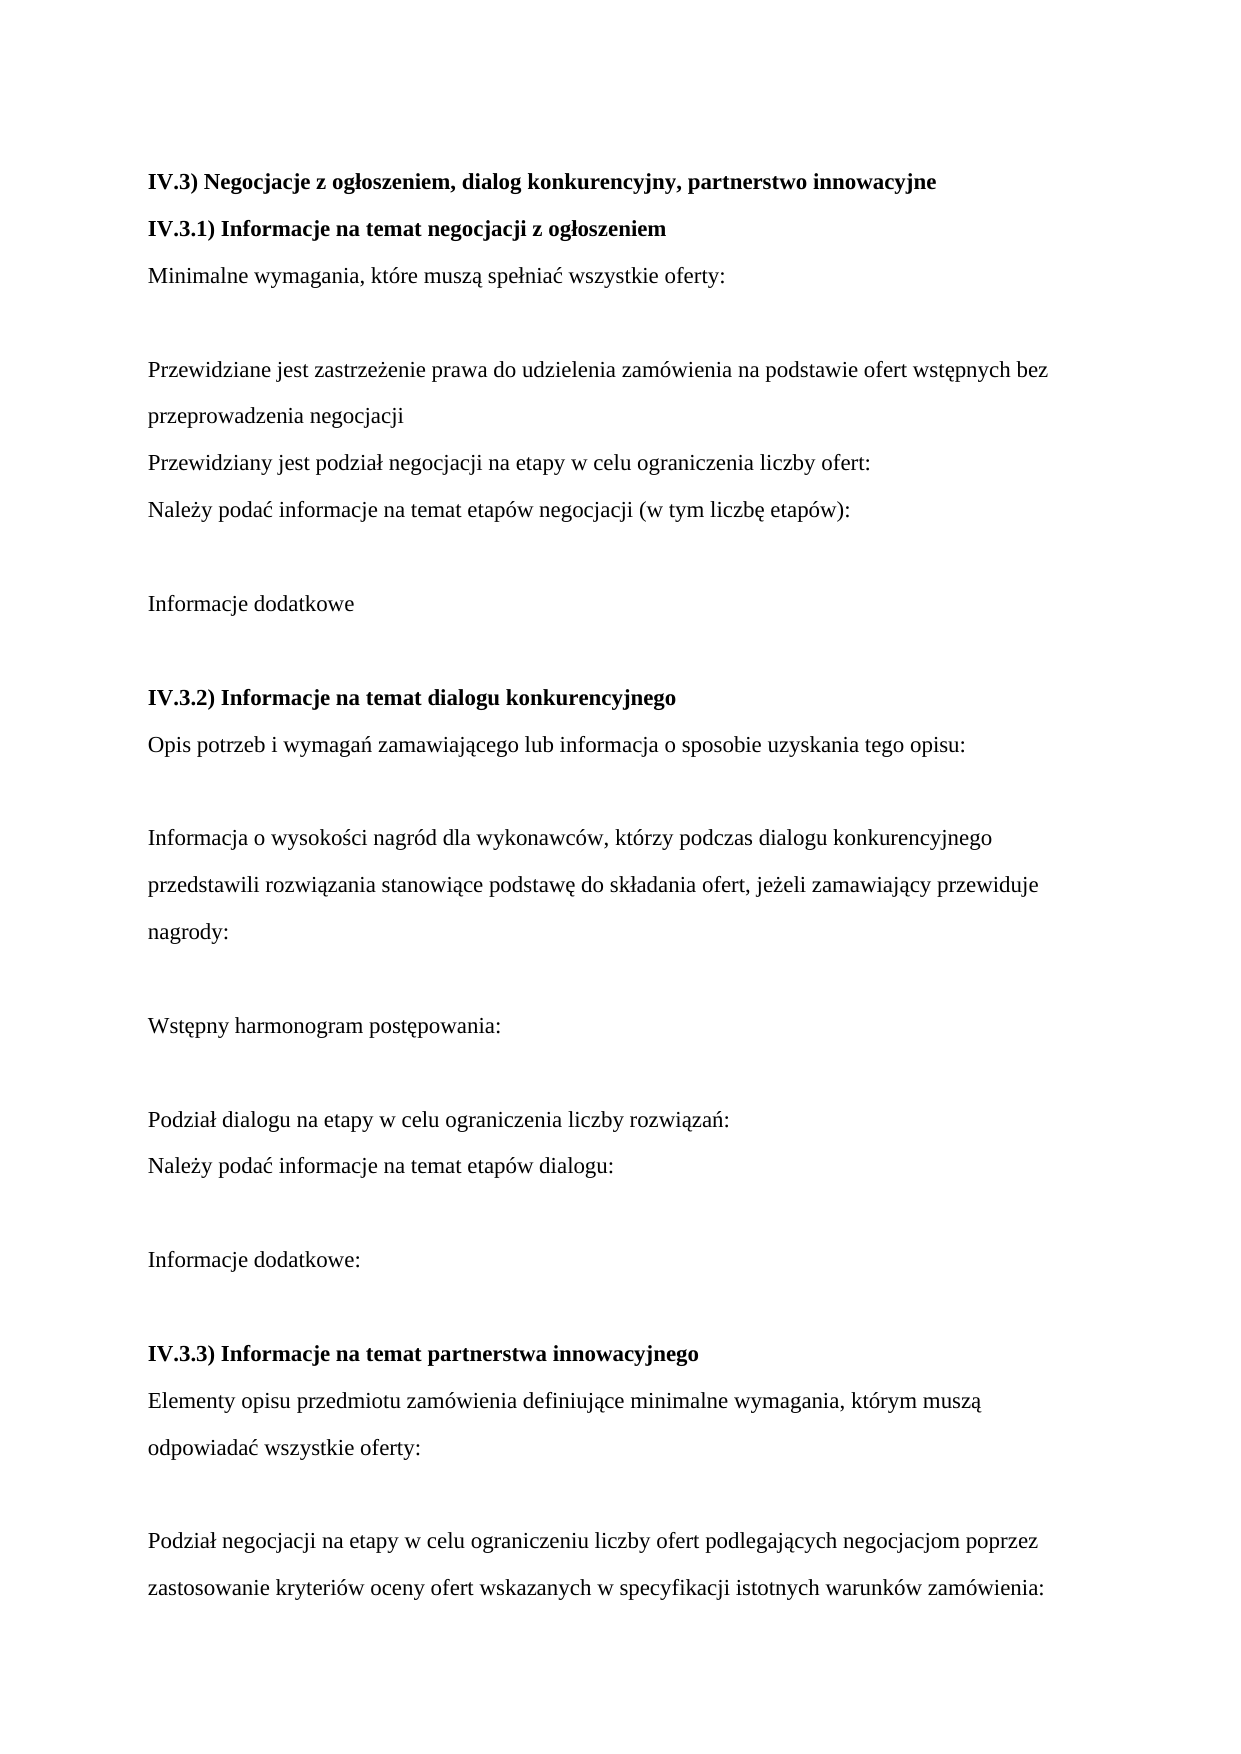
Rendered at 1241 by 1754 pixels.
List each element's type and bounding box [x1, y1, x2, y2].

text [148, 148, 1093, 1601]
